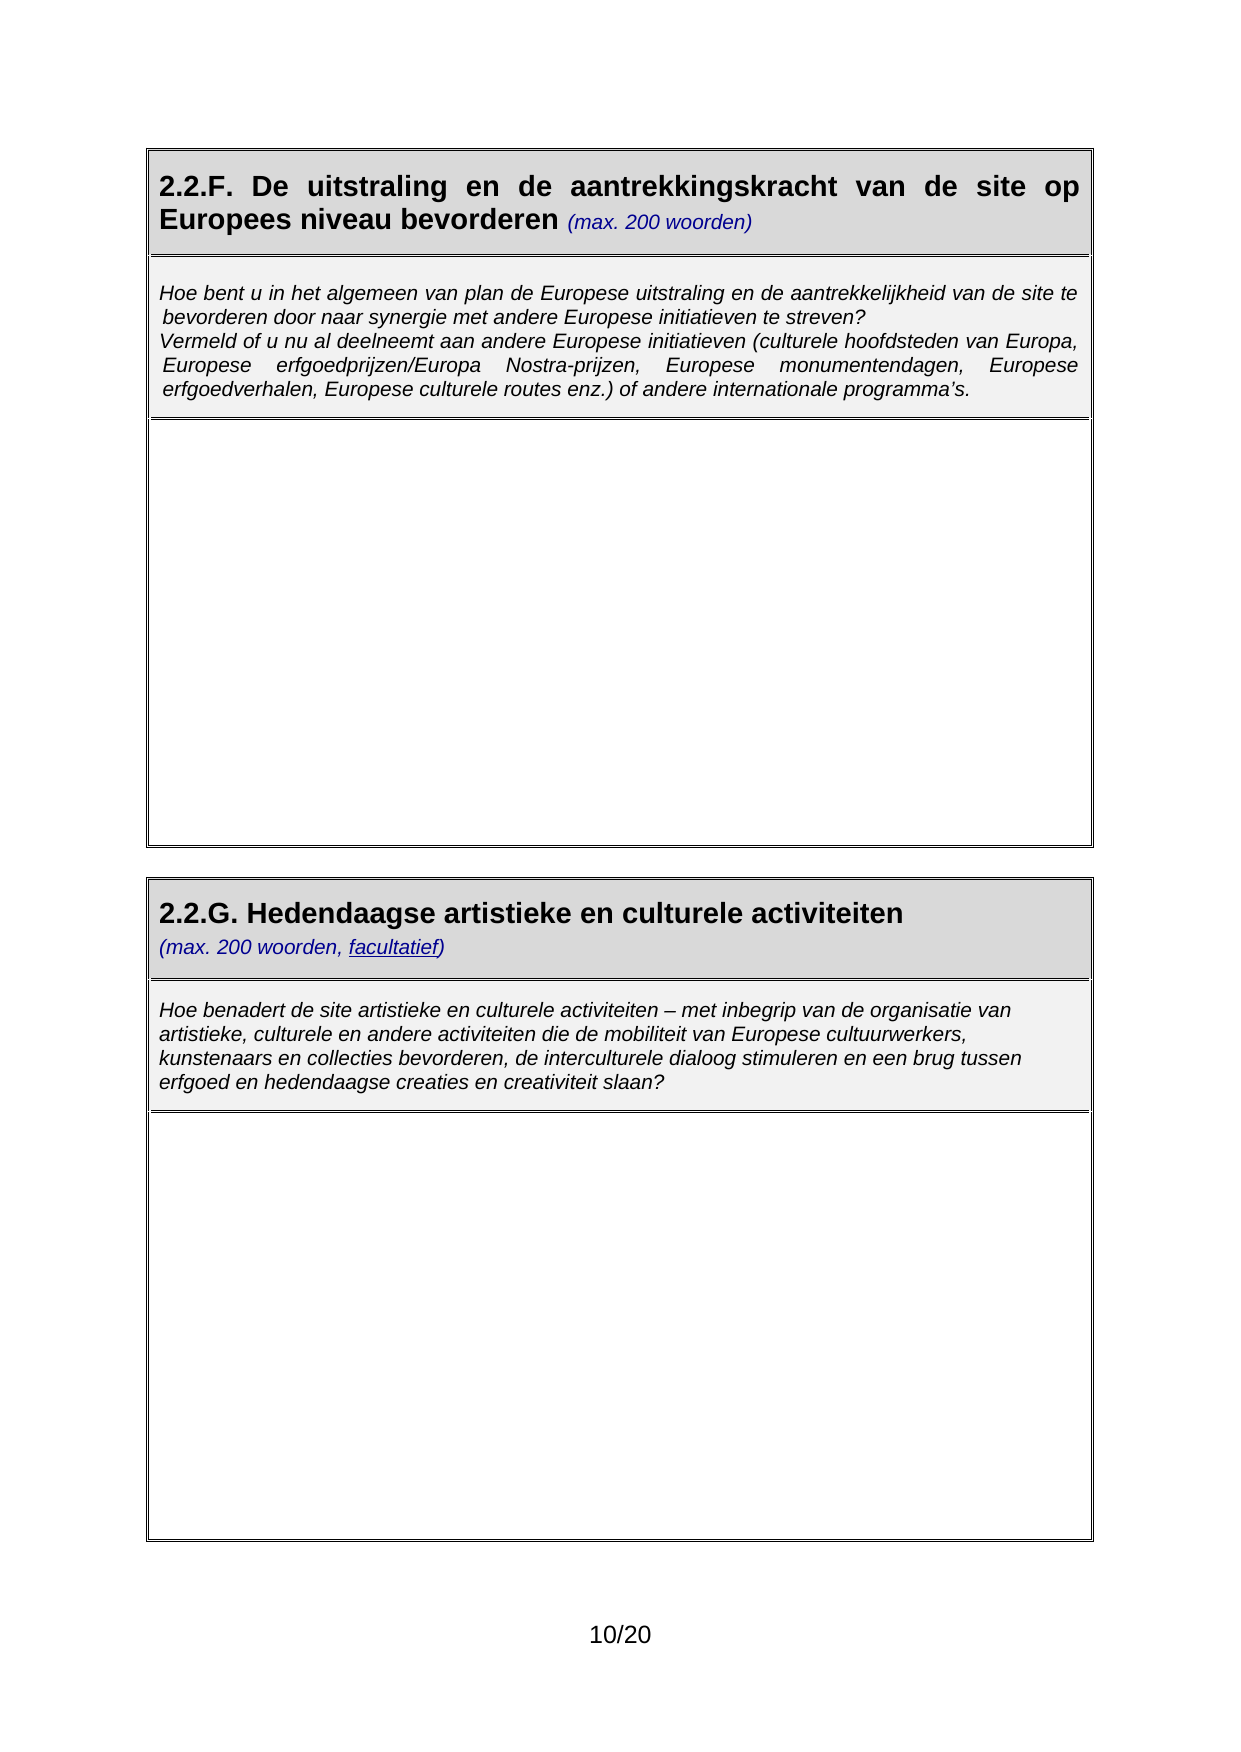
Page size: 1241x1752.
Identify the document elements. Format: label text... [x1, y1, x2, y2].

table_cell [148, 417, 1092, 845]
table_cell Hoe bent u in het algemeen van plan de Europese uitstraling en de aantrekkelijkheid van de site te bevorderen door naar synergie met andere Europese initiatieven te streven? Vermeld of u nu al deelneemt aan andere Europese initiatieven (culturele hoofdsteden van Europa, Europese erfgoedprijzen/Europa Nostra-prijzen, Europese monumentendagen, Europese erfgoedverhalen, Europese culturele routes enz.) of andere internationale programma’s. [149, 254, 1091, 417]
table_cell Hoe benadert de site artistieke en culturele activiteiten – met inbegrip van de organisatie van artistieke, culturele en andere activiteiten die de mobiliteit van Europese cultuurwerkers, kunstenaars en collecties bevorderen, de interculturele dialoog stimuleren en een brug tussen erfgoed en hedendaagse creaties en creativiteit slaan? [148, 978, 1092, 1110]
table_cell [148, 1110, 1092, 1539]
table_header 2.2.G. Hedendaagse artistieke en culturele activiteiten (max. 200 woorden, facultatief) [149, 880, 1091, 978]
table_header 2.2.F. De uitstraling en de aantrekkingskracht van de site op Europees niveau bevorderen (max. 200 woorden) [149, 151, 1091, 254]
